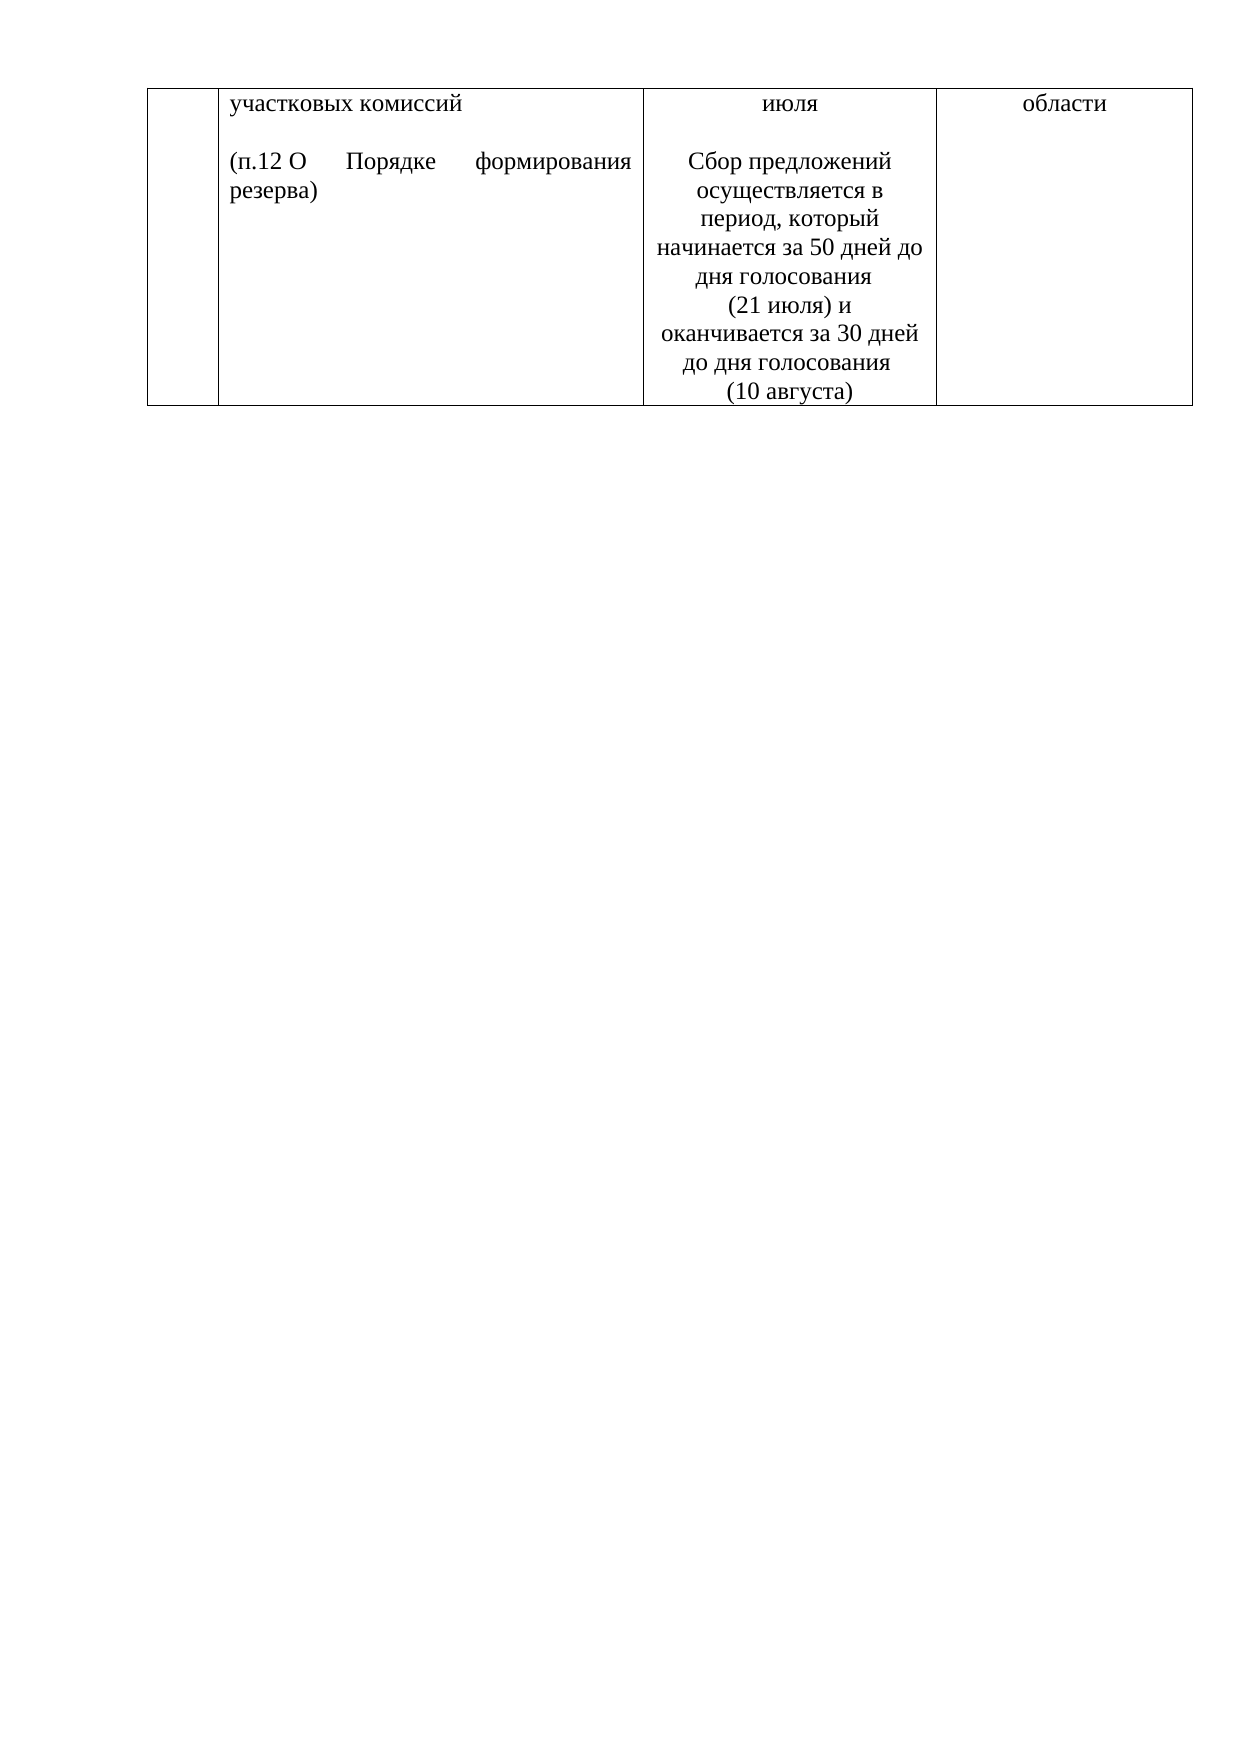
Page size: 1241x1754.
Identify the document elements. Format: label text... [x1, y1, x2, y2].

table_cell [219, 89, 643, 405]
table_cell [644, 89, 936, 405]
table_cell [937, 89, 1192, 405]
table_cell 6. [148, 89, 218, 405]
